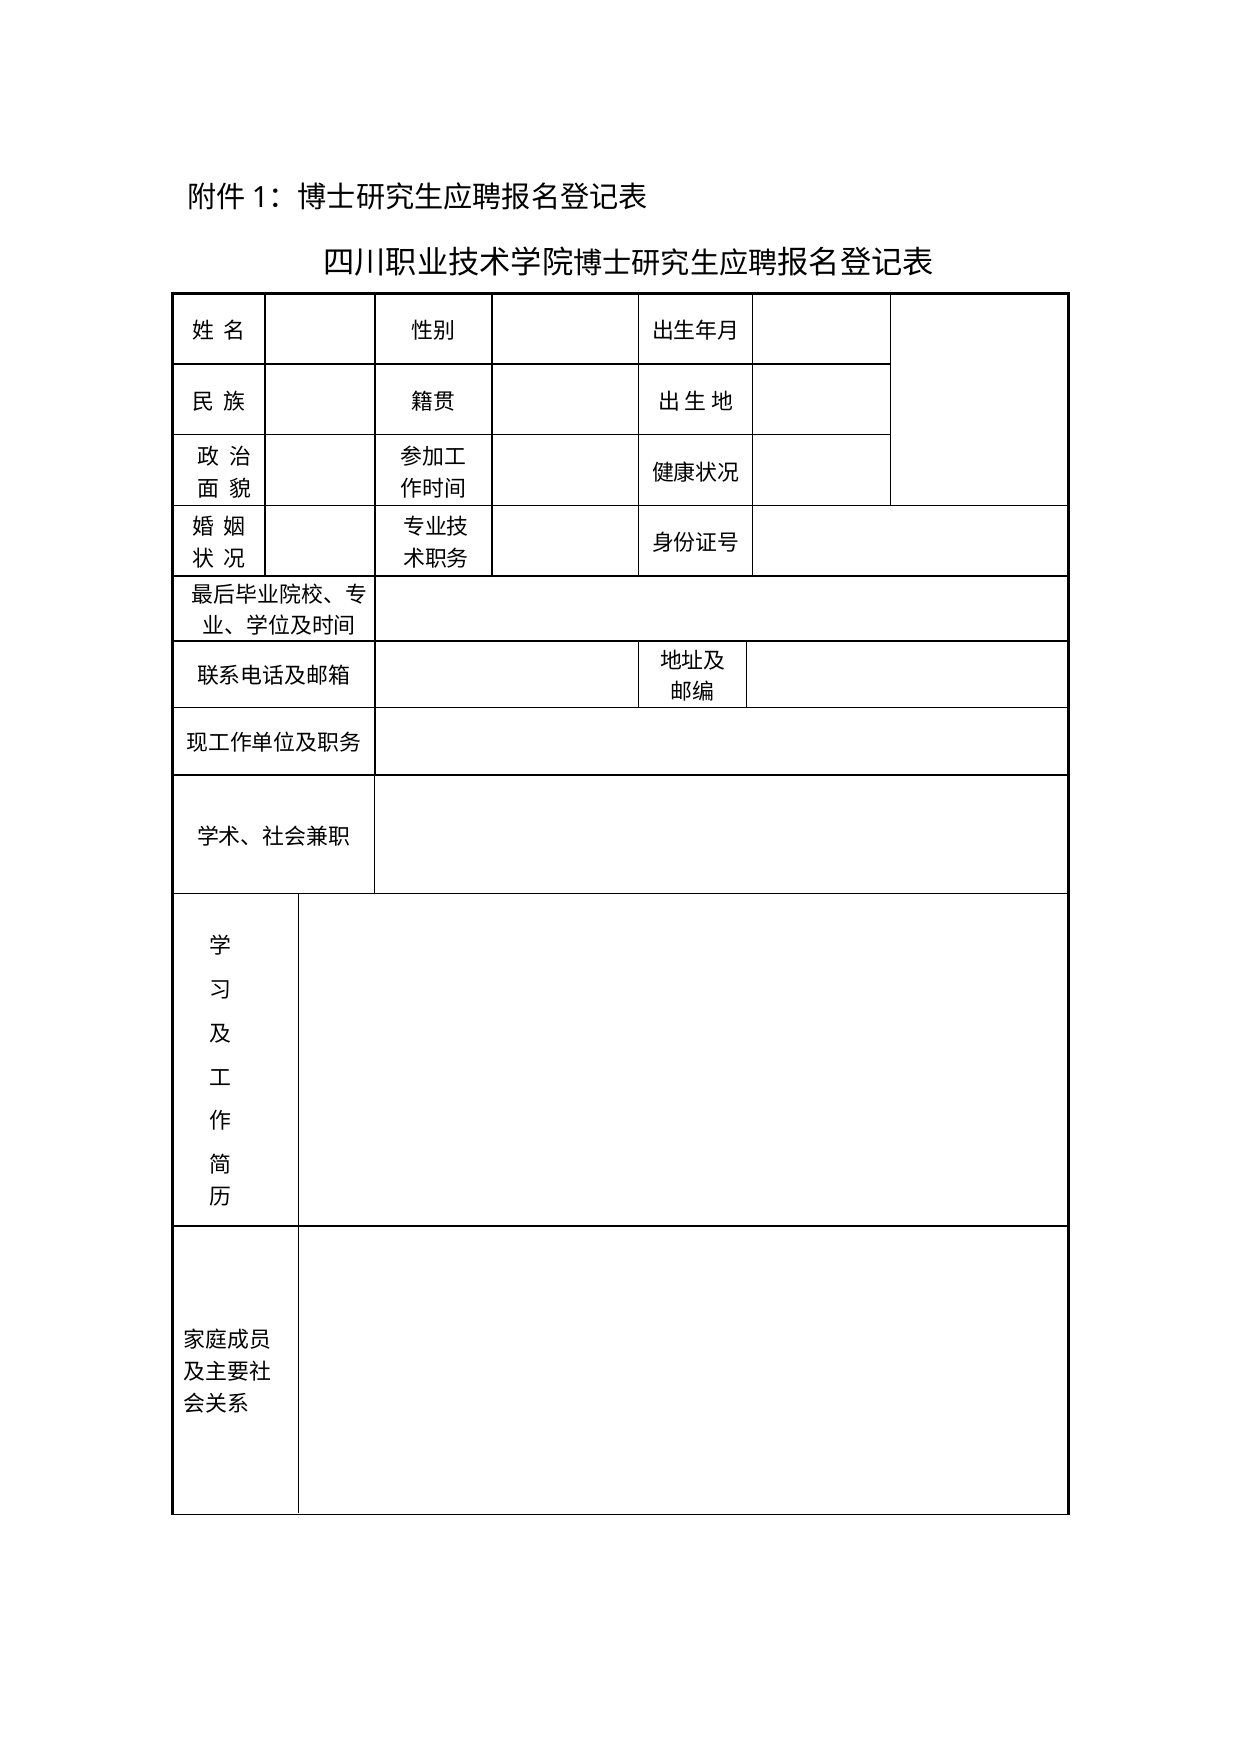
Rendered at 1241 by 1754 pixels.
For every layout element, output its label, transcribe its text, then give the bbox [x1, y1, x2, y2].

table_cell [753, 435, 890, 504]
table_cell [493, 365, 638, 434]
table_cell 学术、社会兼职 [174, 776, 374, 893]
table_cell [266, 435, 374, 504]
table_cell 民 族 [174, 365, 264, 434]
table_cell 联系电话及邮箱 [174, 642, 374, 707]
table_cell [375, 776, 1067, 893]
table_cell 地址及邮编 [639, 642, 746, 707]
table_cell [299, 1227, 1067, 1513]
table_header 性别 [376, 295, 491, 363]
table_cell [266, 506, 374, 575]
table_cell 出 生 地 [639, 365, 752, 434]
table_header [753, 295, 890, 363]
table_cell 学 习 及 工 作 简 历 [174, 894, 298, 1225]
table_cell 专业技 术职务 [376, 506, 491, 575]
table_cell 政 治 面 貌 [174, 435, 264, 504]
text 四川职业技术学院博士研究生应聘报名登记表 [187, 227, 1053, 292]
table_header [493, 295, 638, 363]
table_cell 健康状况 [639, 435, 752, 504]
table_header [266, 295, 374, 363]
table_cell 家庭成员及主要社会关系 [174, 1227, 298, 1513]
table_header [891, 295, 1067, 504]
table_cell [376, 642, 638, 707]
table_cell [493, 506, 638, 575]
table_cell [266, 365, 374, 434]
table_cell [753, 365, 890, 434]
table_cell [747, 642, 1067, 707]
table_cell [376, 708, 1067, 774]
table_header 出生年月 [639, 295, 752, 363]
table_cell 婚 姻 状 况 [174, 506, 264, 575]
text 附件1：博士研究生应聘报名登记表 [187, 162, 1053, 227]
table_cell [753, 506, 1067, 575]
table_cell 籍贯 [376, 365, 491, 434]
table_cell 最后毕业院校、专业、学位及时间 [174, 577, 374, 640]
table_cell [376, 577, 1067, 640]
table_cell [299, 894, 1067, 1225]
table_cell 现工作单位及职务 [174, 708, 374, 774]
table_cell [493, 435, 638, 504]
table_cell 身份证号 [639, 506, 752, 575]
table_header 姓 名 [174, 295, 264, 363]
table_cell 参加工 作时间 [376, 435, 491, 504]
